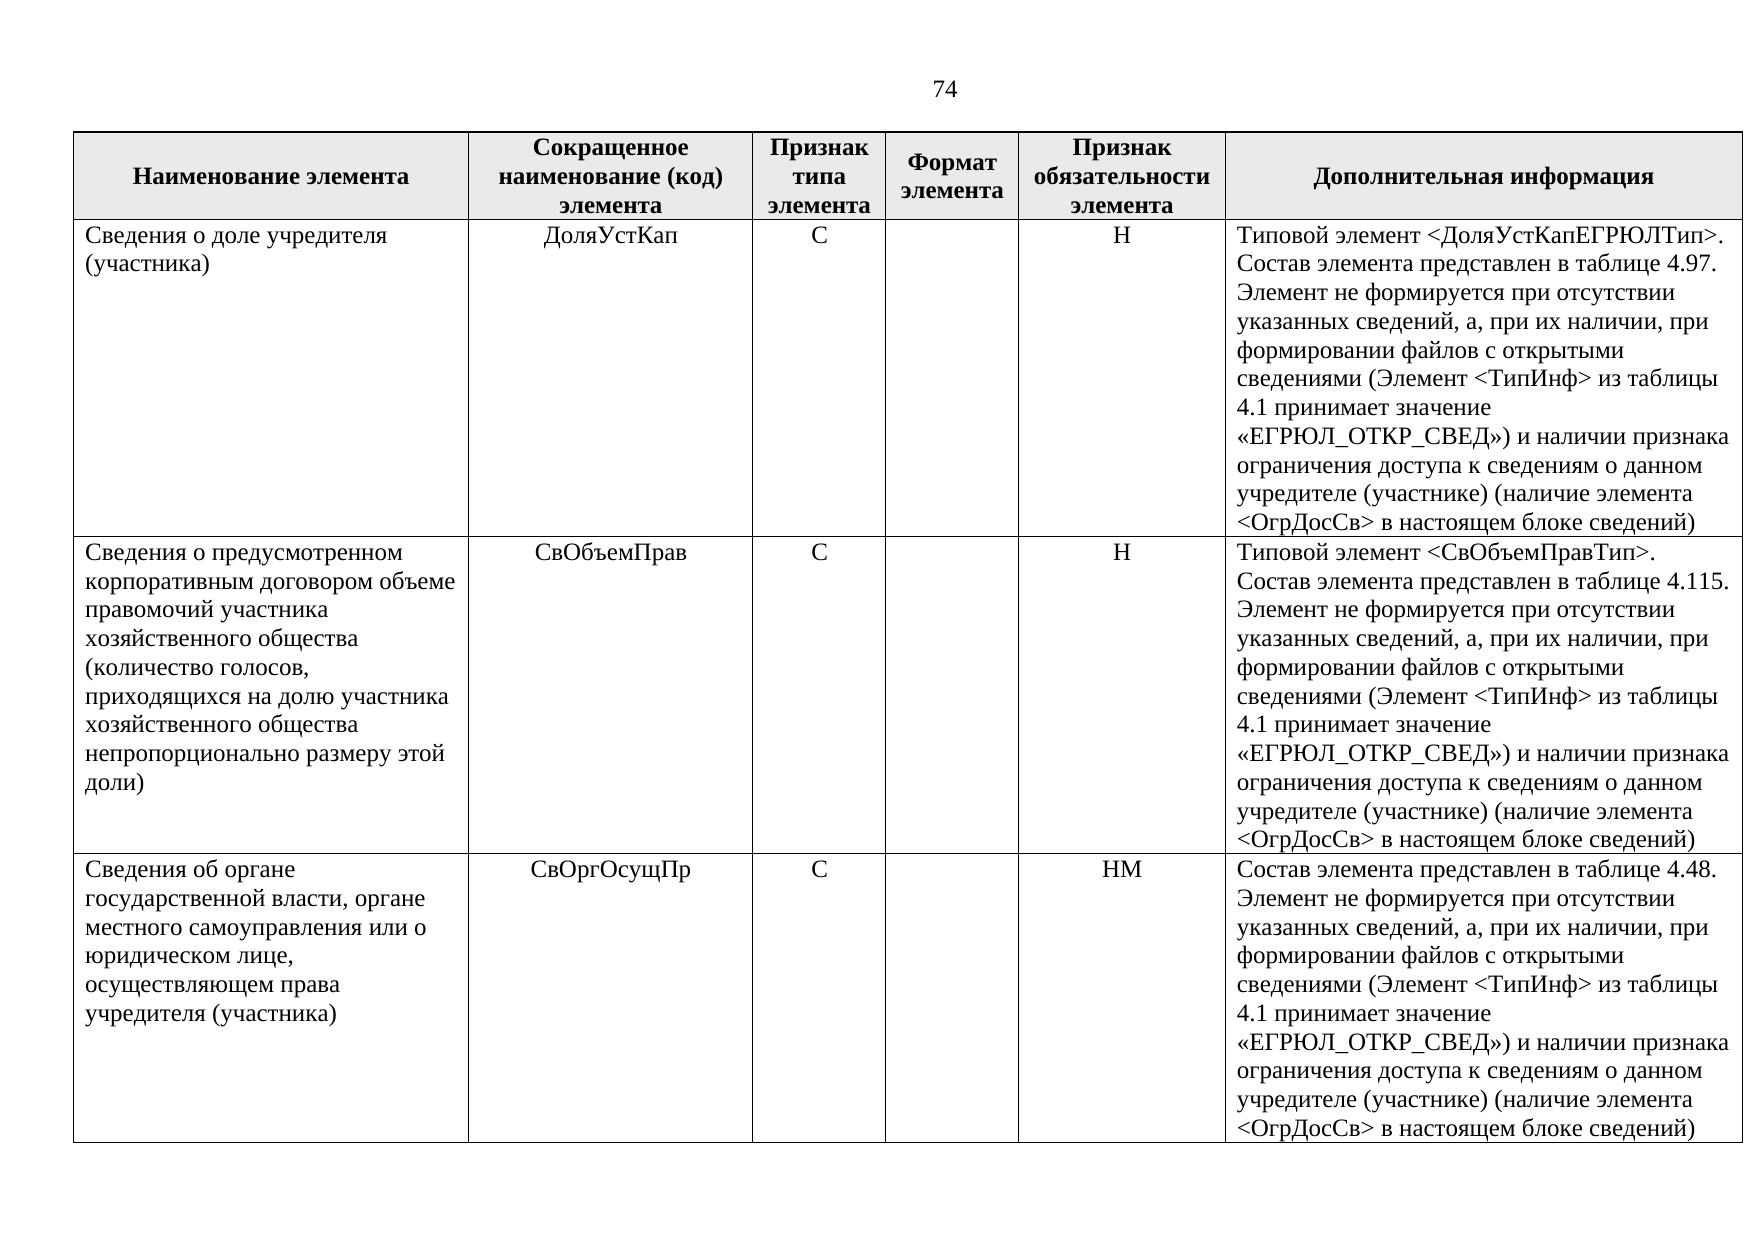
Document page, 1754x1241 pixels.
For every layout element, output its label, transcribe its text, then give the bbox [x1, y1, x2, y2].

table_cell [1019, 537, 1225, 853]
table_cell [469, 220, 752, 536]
table_header Наименование элемента [74, 133, 468, 219]
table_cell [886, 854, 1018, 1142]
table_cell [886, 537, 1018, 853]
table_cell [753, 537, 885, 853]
table_header Формат элемента [886, 133, 1018, 219]
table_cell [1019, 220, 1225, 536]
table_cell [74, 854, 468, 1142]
table_header Сокращенное наименование (код) элемента [469, 133, 752, 219]
table_header Дополнительная информация [1226, 133, 1742, 219]
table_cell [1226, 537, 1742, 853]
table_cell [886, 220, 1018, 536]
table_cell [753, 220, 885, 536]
table_header Признак типа элемента [753, 133, 885, 219]
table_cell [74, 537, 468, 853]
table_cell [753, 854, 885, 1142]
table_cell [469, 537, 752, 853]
table_header Признак обязательности элемента [1019, 133, 1225, 219]
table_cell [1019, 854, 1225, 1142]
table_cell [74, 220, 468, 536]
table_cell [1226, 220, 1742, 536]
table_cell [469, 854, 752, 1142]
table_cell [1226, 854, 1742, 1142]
